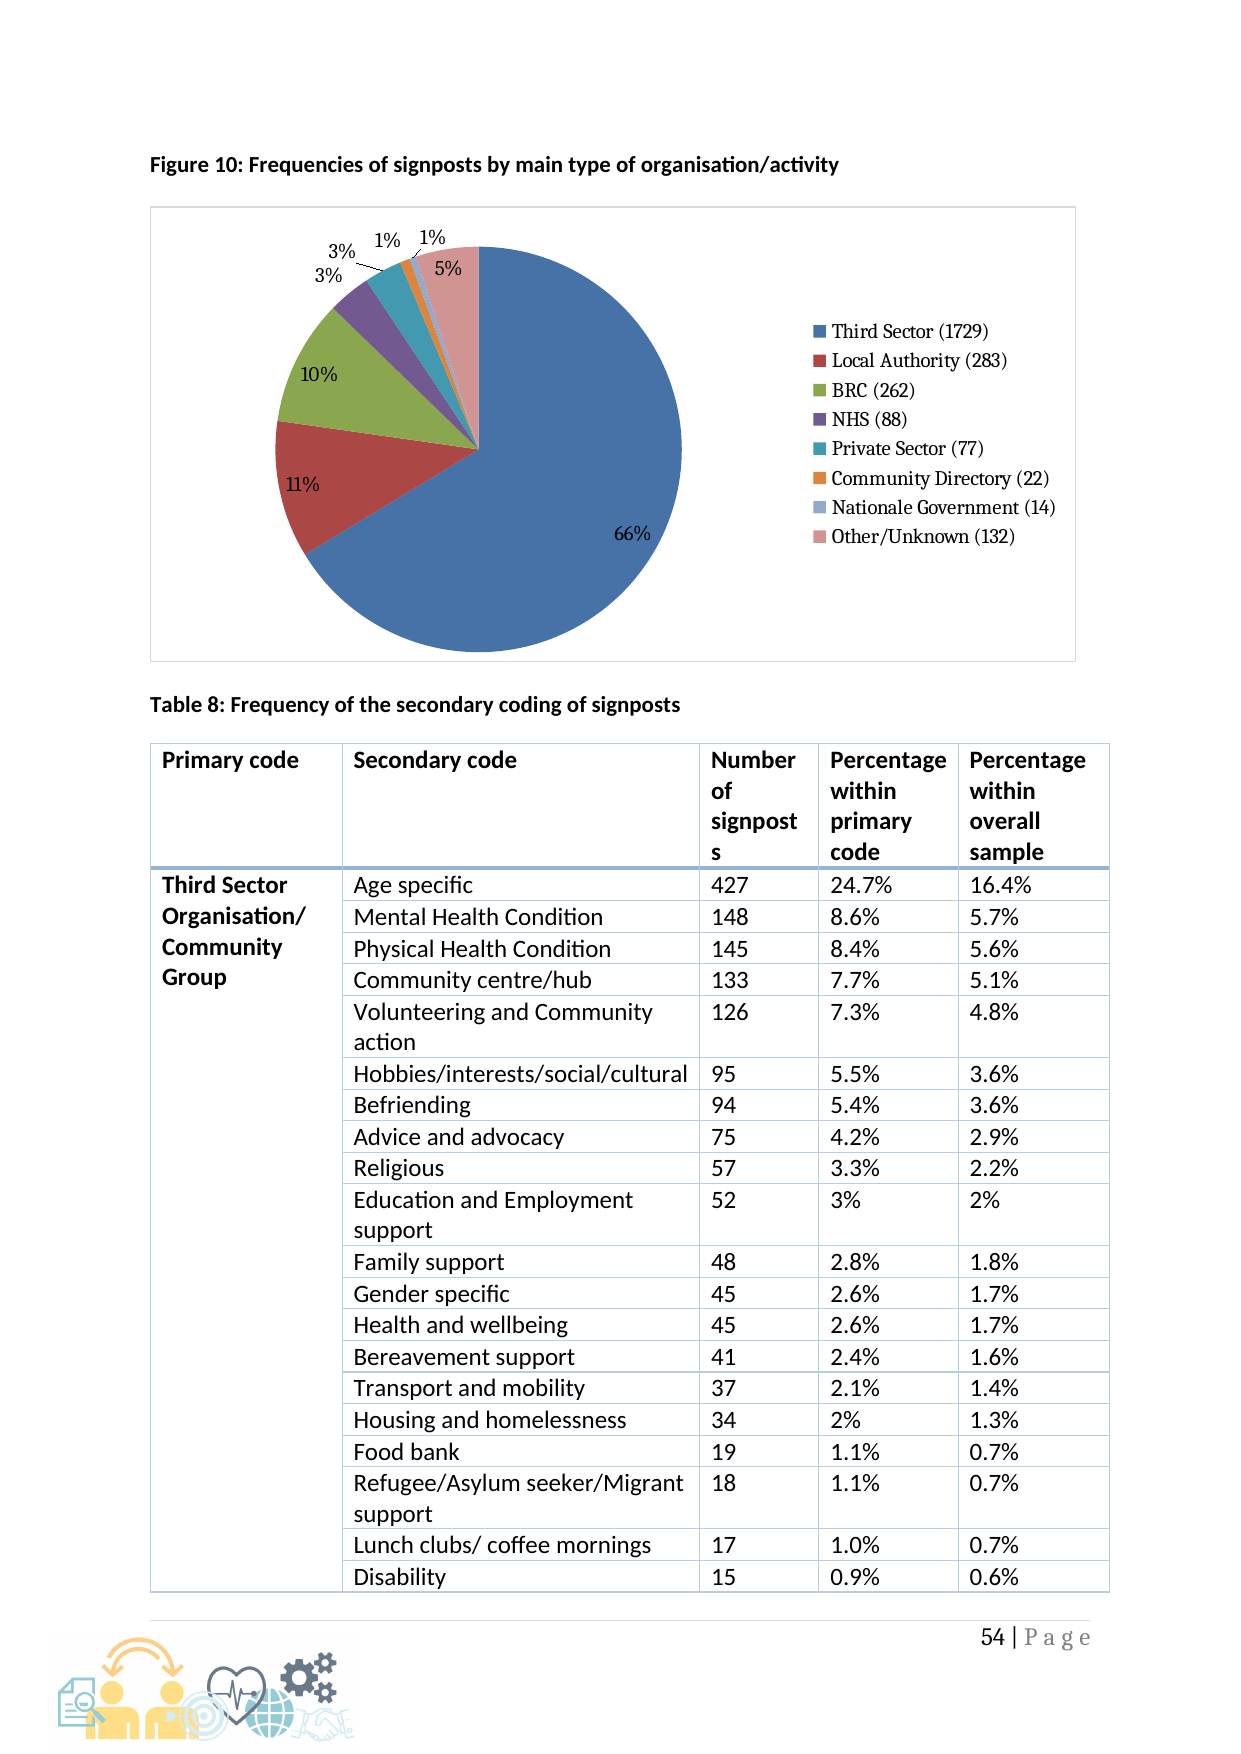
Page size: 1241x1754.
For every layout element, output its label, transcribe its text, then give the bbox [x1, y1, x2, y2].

table_cell 45 [700, 1278, 818, 1308]
table_cell 3.3% [819, 1153, 958, 1183]
table_cell Physical Health Condition [343, 933, 699, 963]
table_cell Volunteering and Community action [343, 996, 699, 1057]
table_cell 5.4% [819, 1090, 958, 1120]
table_cell Third Sector Organisation/ Community Group [151, 870, 342, 1591]
table_cell 1.7% [959, 1309, 1109, 1340]
table_cell Bereavement support [343, 1341, 699, 1371]
table_cell 17 [700, 1529, 818, 1560]
table_cell 1.8% [959, 1246, 1109, 1277]
table_cell 0.6% [959, 1561, 1109, 1591]
table_cell Community centre/hub [343, 964, 699, 995]
table_cell Transport and mobility [343, 1373, 699, 1403]
table_cell 37 [700, 1373, 818, 1403]
table_cell 5.1% [959, 964, 1109, 995]
table_cell 15 [700, 1561, 818, 1591]
table_cell 1.7% [959, 1278, 1109, 1308]
picture [46, 1630, 363, 1754]
table_cell 8.4% [819, 933, 958, 963]
table_cell 2.4% [819, 1341, 958, 1371]
table_cell 34 [700, 1404, 818, 1434]
table_cell 48 [700, 1246, 818, 1277]
table_cell 1.1% [819, 1467, 958, 1528]
table_cell Advice and advocacy [343, 1121, 699, 1152]
table_header Percentage within primary code [819, 744, 958, 866]
table_cell Gender specific [343, 1278, 699, 1308]
table_cell 2.9% [959, 1121, 1109, 1152]
table_cell 0.7% [959, 1529, 1109, 1560]
table_cell 1.6% [959, 1341, 1109, 1371]
table_cell 1.4% [959, 1373, 1109, 1403]
table_cell 94 [700, 1090, 818, 1120]
table_cell Religious [343, 1153, 699, 1183]
text Table 8: Frequency of the secondary coding of signposts [150, 690, 1090, 718]
table_cell 148 [700, 901, 818, 932]
table_cell 0.7% [959, 1436, 1109, 1466]
table_cell Housing and homelessness [343, 1404, 699, 1434]
table_cell Befriending [343, 1090, 699, 1120]
table_cell Education and Employment support [343, 1184, 699, 1245]
table_cell Age specific [343, 870, 699, 900]
table_cell 57 [700, 1153, 818, 1183]
table_cell 1.1% [819, 1436, 958, 1466]
table_cell 7.7% [819, 964, 958, 995]
table_cell 427 [700, 870, 818, 900]
table_cell 2.6% [819, 1309, 958, 1340]
table_cell Mental Health Condition [343, 901, 699, 932]
table_cell 2% [819, 1404, 958, 1434]
table_cell Hobbies/interests/social/cultural [343, 1058, 699, 1088]
table_cell 19 [700, 1436, 818, 1466]
table_cell 2% [959, 1184, 1109, 1245]
table_cell 4.8% [959, 996, 1109, 1057]
table_cell 3.6% [959, 1058, 1109, 1088]
table_cell 2.8% [819, 1246, 958, 1277]
table_header Primary code [151, 744, 342, 866]
table_cell Disability [343, 1561, 699, 1591]
table_cell 3% [819, 1184, 958, 1245]
table_cell 3.6% [959, 1090, 1109, 1120]
table_cell 126 [700, 996, 818, 1057]
table_cell 2.2% [959, 1153, 1109, 1183]
table_cell Refugee/Asylum seeker/Migrant support [343, 1467, 699, 1528]
table_cell 0.7% [959, 1467, 1109, 1528]
table_cell 41 [700, 1341, 818, 1371]
table_cell 52 [700, 1184, 818, 1245]
table_header Percentage within overall sample [959, 744, 1109, 866]
table_cell 5.6% [959, 933, 1109, 963]
table_cell 1.3% [959, 1404, 1109, 1434]
table_cell Food bank [343, 1436, 699, 1466]
table_cell 75 [700, 1121, 818, 1152]
table_cell 8.6% [819, 901, 958, 932]
table_cell 24.7% [819, 870, 958, 900]
table_cell Family support [343, 1246, 699, 1277]
table_cell 2.1% [819, 1373, 958, 1403]
table_cell 145 [700, 933, 818, 963]
table_cell 4.2% [819, 1121, 958, 1152]
table_cell 5.5% [819, 1058, 958, 1088]
table_cell 2.6% [819, 1278, 958, 1308]
table_header Secondary code [343, 744, 699, 866]
table_cell 5.7% [959, 901, 1109, 932]
table_cell 16.4% [959, 870, 1109, 900]
table_cell 45 [700, 1309, 818, 1340]
table_cell 0.9% [819, 1561, 958, 1591]
table_cell 95 [700, 1058, 818, 1088]
table_cell 18 [700, 1467, 818, 1528]
table_cell 7.3% [819, 996, 958, 1057]
text Figure 10: Frequencies of signposts by main type of organisation/activity [150, 150, 1090, 178]
table_cell 1.0% [819, 1529, 958, 1560]
table_cell Health and wellbeing [343, 1309, 699, 1340]
table_cell Lunch clubs/ coffee mornings [343, 1529, 699, 1560]
table_header Number of signposts [700, 744, 818, 866]
table_cell 133 [700, 964, 818, 995]
